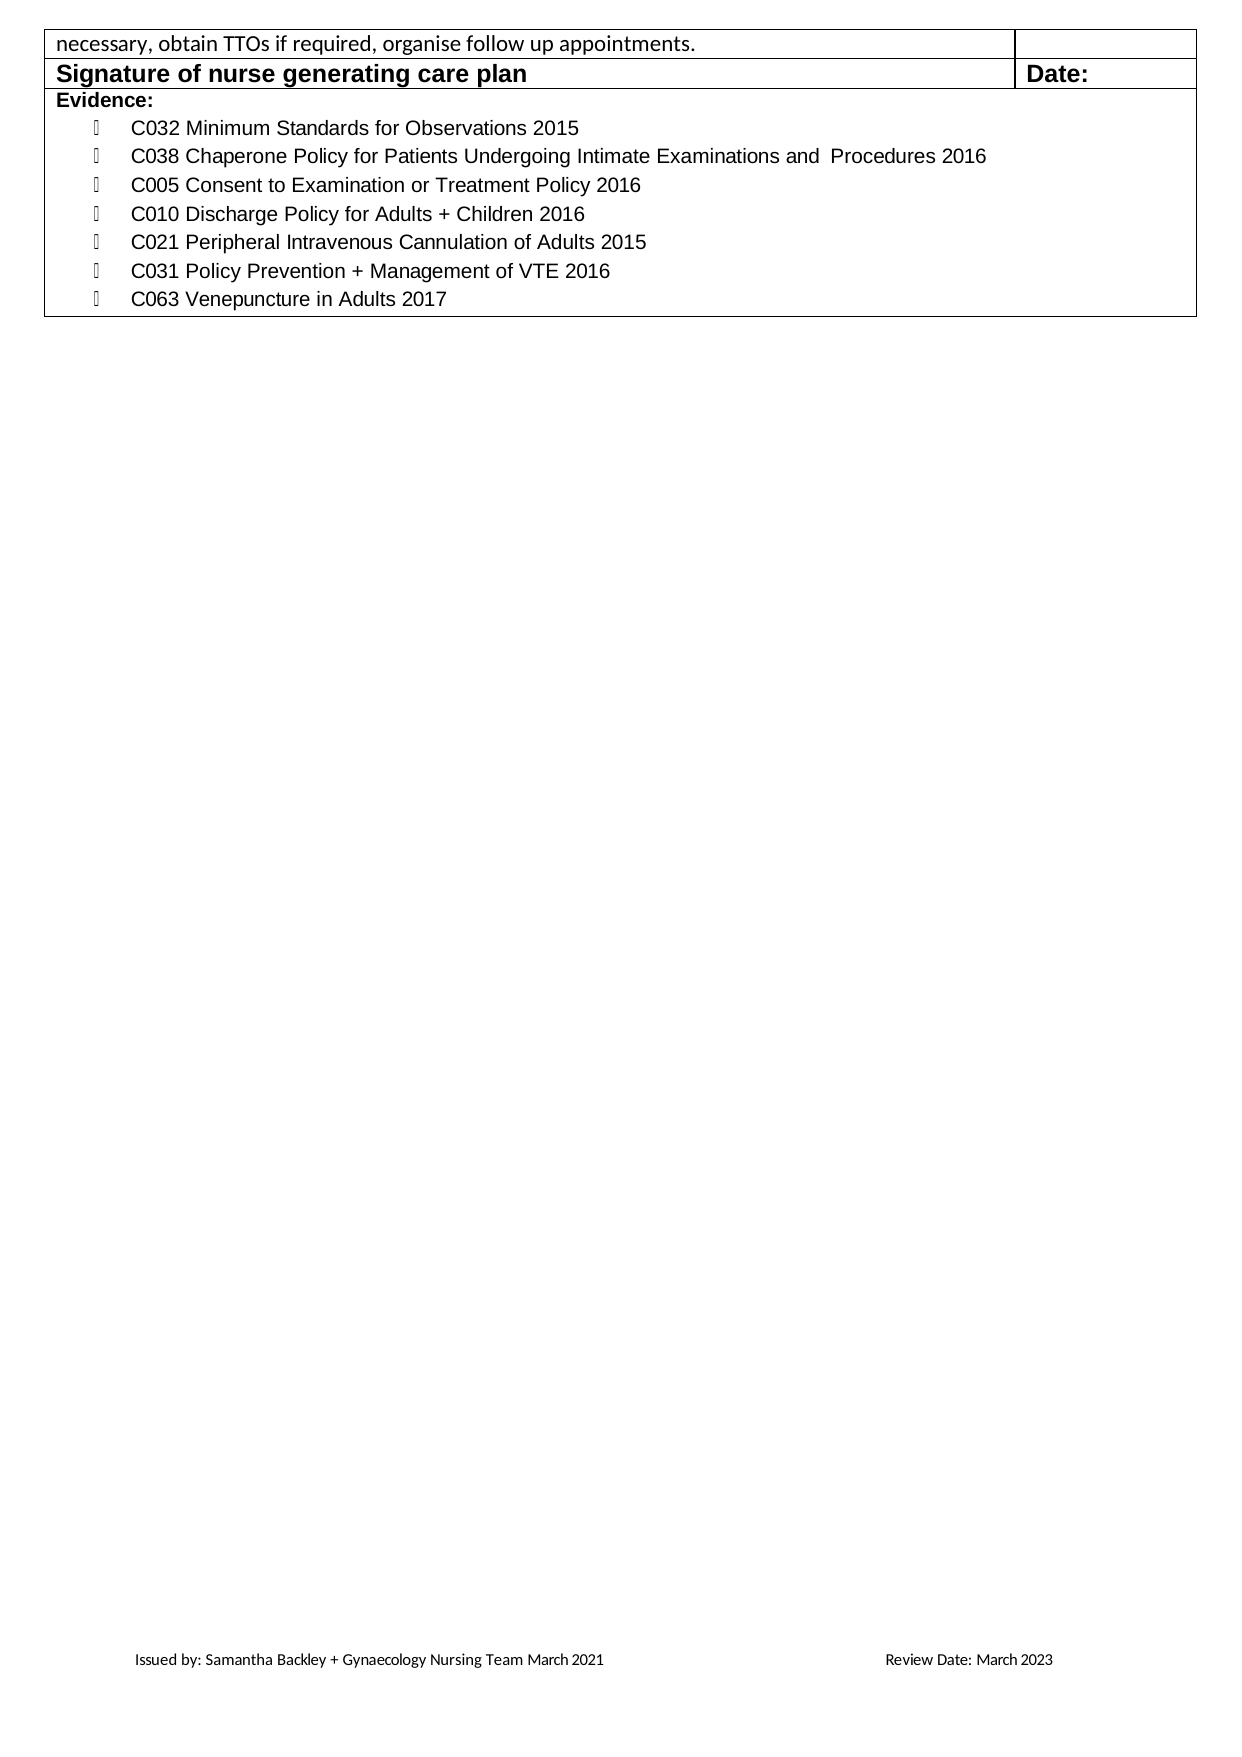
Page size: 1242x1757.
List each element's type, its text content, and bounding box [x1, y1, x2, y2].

table_cell Signature of nurse generating care plan [45, 59, 1014, 88]
table_cell Date: [1016, 59, 1196, 88]
table_header [1016, 30, 1196, 58]
text Issued by: Samantha Backley + Gynaecology Nursing Team March 2021 Review Date: March 2023 [135, 1649, 1214, 1670]
table_cell Evidence:  C032 Minimum Standards for Observations 2015  C038 Chaperone Policy for Patients Undergoing Intimate Examinations and Procedures 2016  C005 Consent to Examination or Treatment Policy 2016  C010 Discharge Policy for Adults + Children 2016  C021 Peripheral Intravenous Cannulation of Adults 2015  C031 Policy Prevention + Management of VTE 2016  C063 Venepuncture in Adults 2017  C093 Mouth Care Matters 2017 [45, 89, 1196, 316]
table_header necessary, obtain TTOs if required, organise follow up appointments. [45, 30, 1014, 58]
